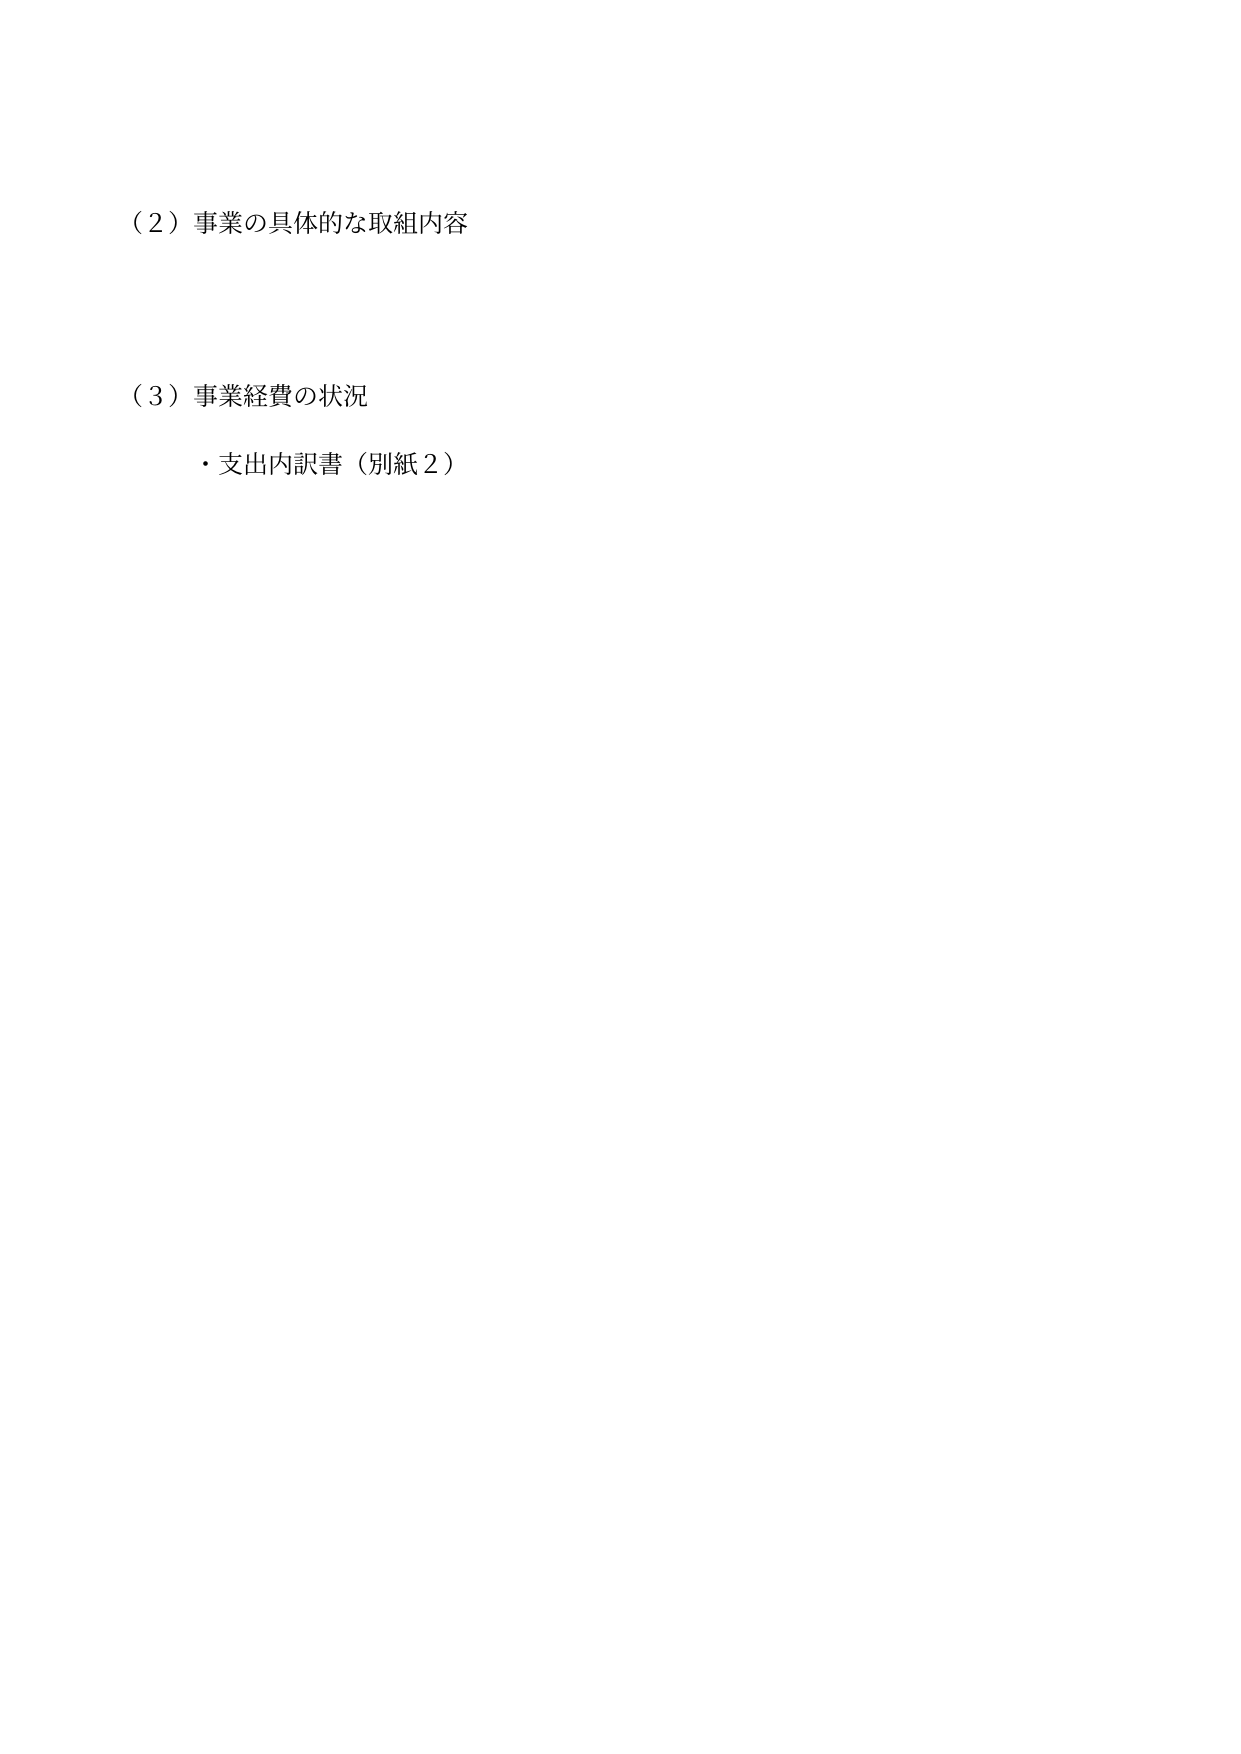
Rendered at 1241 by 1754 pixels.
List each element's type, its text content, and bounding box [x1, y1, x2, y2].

text （３）事業経費の状況 [118, 360, 1122, 429]
text ・支出内訳書（別紙２） [118, 429, 1122, 498]
text （２）事業の具体的な取組内容 [118, 187, 1122, 256]
